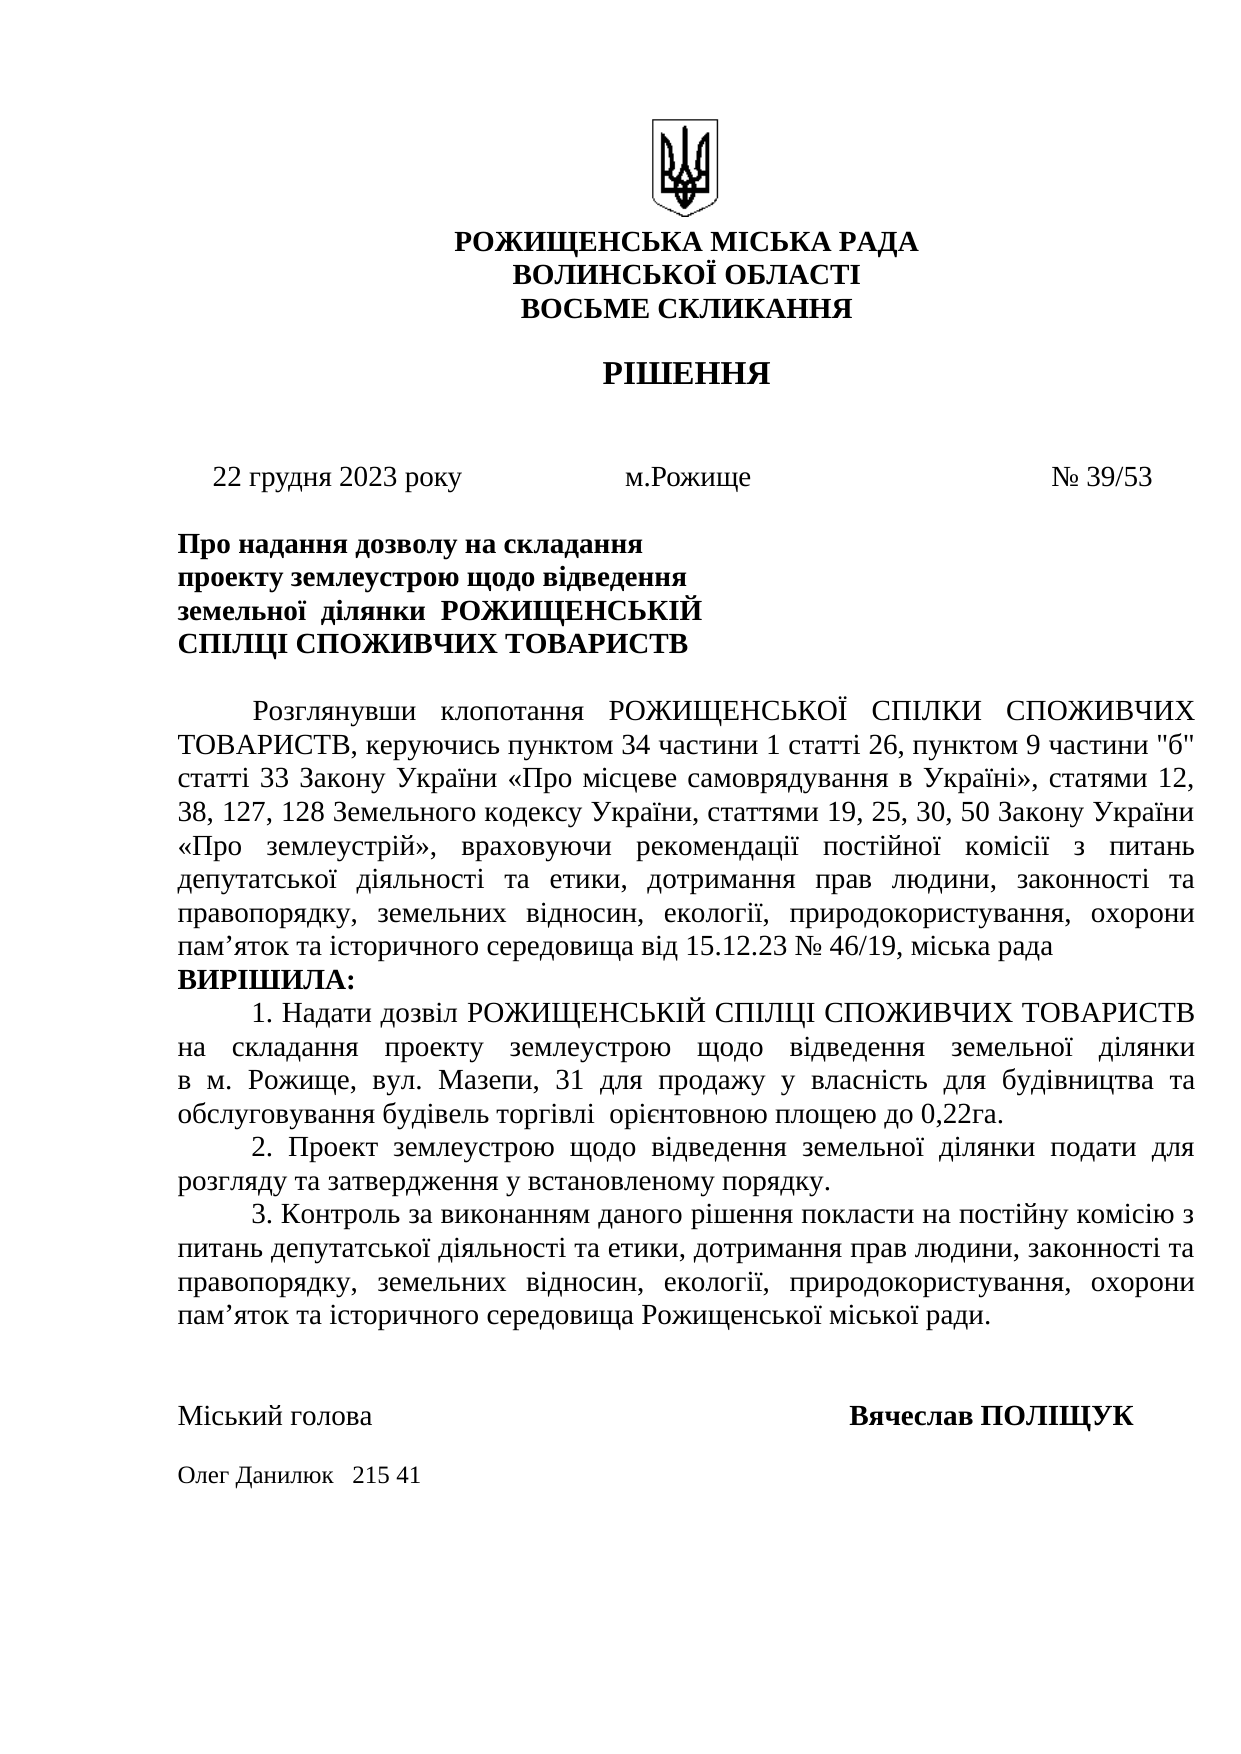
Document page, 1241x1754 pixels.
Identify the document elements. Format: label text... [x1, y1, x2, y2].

table_header № 39/53 [849, 459, 1172, 492]
text СПІЛЦІ СПОЖИВЧИХ ТОВАРИСТВ [177, 626, 1196, 660]
text Розглянувши клопотання РОЖИЩЕНСЬКОЇ СПІЛКИ СПОЖИВЧИХ ТОВАРИСТВ, керуючись пунктом 34 частини 1 статті 26, пунктом 9 частини "б" статті 33 Закону України «Про місцеве самоврядування в Україні», статями 12, 38, 127, 128 Земельного кодексу України, статтями 19, 25, 30, 50 Закону України «Про землеустрій», враховуючи рекомендації постійної комісії з питань депутатської діяльності та етики, дотримання прав людини, законності та правопорядку, земельних відносин, екології, природокористування, охорони пам’яток та історичного середовища від 15.12.23 № 46/19, міська рада [177, 693, 1196, 962]
text Олег Данилюк 215 41 [177, 1460, 1196, 1489]
text Про надання дозволу на складання [177, 526, 1196, 559]
table_header м.Рожище [527, 459, 849, 492]
text Міський голова Вячеслав ПОЛІЩУК [177, 1398, 1196, 1431]
text РОЖИЩЕНСЬКА МІСЬКА РАДА [177, 224, 1196, 257]
text земельної ділянки РОЖИЩЕНСЬКІЙ [177, 593, 1196, 626]
table_header 22 грудня 2023 року [201, 459, 527, 492]
text проекту землеустрою щодо відведення [177, 559, 1196, 593]
text 3. Контроль за виконанням даного рішення покласти на постійну комісію з питань депутатської діяльності та етики, дотримання прав людини, законності та правопорядку, земельних відносин, екології, природокористування, охорони пам’яток та історичного середовища Рожищенської міської ради. [177, 1197, 1196, 1331]
text ВОСЬМЕ СКЛИКАННЯ [177, 291, 1196, 324]
text 2. Проект землеустрою щодо відведення земельної ділянки подати для розгляду та затвердження у встановленому порядку. [177, 1129, 1196, 1197]
text ВИРІШИЛА: [177, 962, 1196, 995]
text ВОЛИНСЬКОЇ ОБЛАСТІ [177, 257, 1196, 291]
text РІШЕННЯ [177, 353, 1196, 392]
text 1. Надати дозвіл РОЖИЩЕНСЬКІЙ СПІЛЦІ СПОЖИВЧИХ ТОВАРИСТВ на складання проекту землеустрою щодо відведення земельної ділянки в м. Рожище, вул. Мазепи, 31 для продажу у власність для будівництва та обслуговування будівель торгівлі орієнтовною площею до 0,22га. [177, 995, 1196, 1129]
